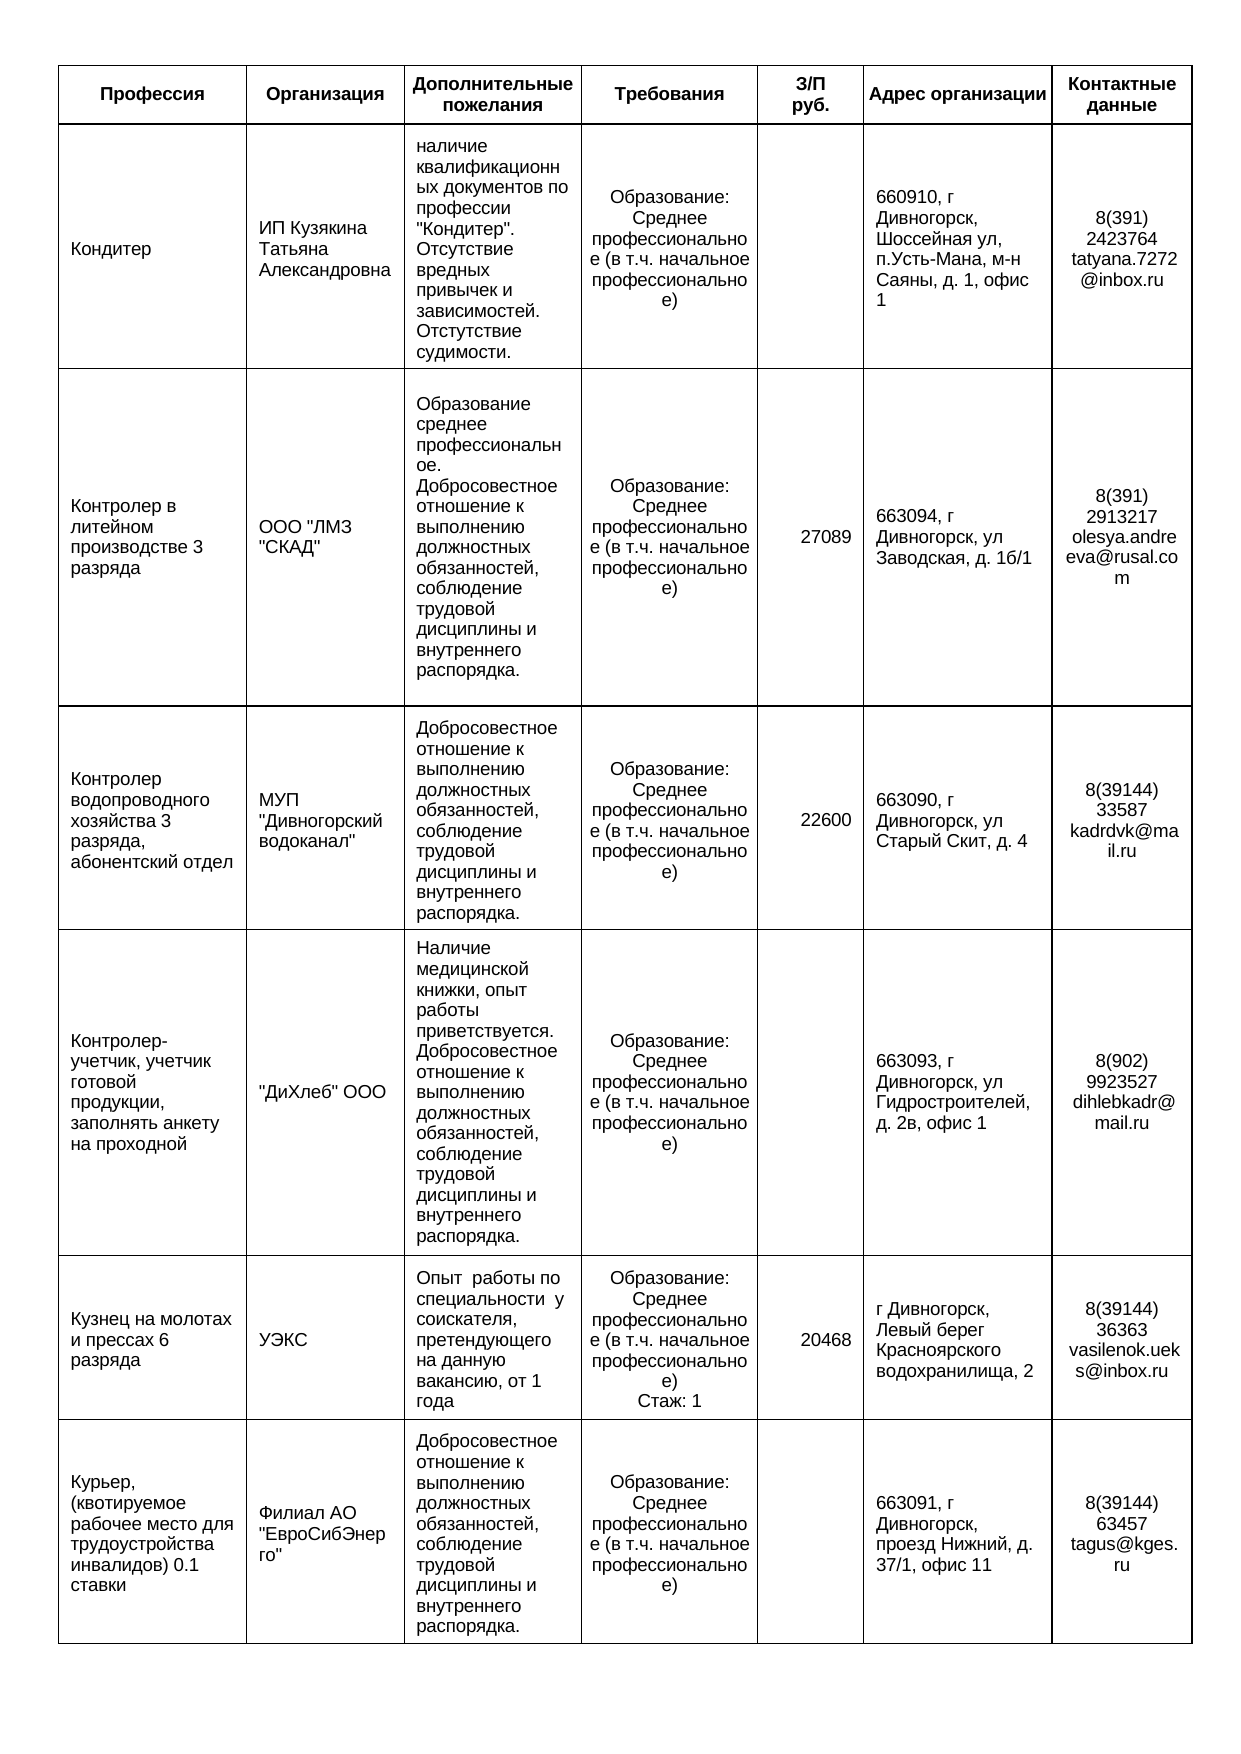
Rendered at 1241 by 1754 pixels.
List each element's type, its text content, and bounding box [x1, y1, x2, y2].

table_cell Образование среднее профессиональное. Добросовестное отношение к выполнению должностных обязанностей, соблюдение трудовой дисциплины и внутреннего распорядка. [405, 369, 581, 705]
table_cell Образование: Среднее профессиональное (в т.ч. начальное профессиональное) [582, 1420, 757, 1643]
table_header Адрес организации [864, 66, 1051, 123]
table_cell 20468 [758, 1256, 863, 1419]
table_cell Кондитер [59, 125, 246, 368]
table_cell 27089 [758, 369, 863, 705]
table_cell 8(39144) 63457 tagus@kges.ru [1053, 1420, 1191, 1643]
table_cell Образование: Среднее профессиональное (в т.ч. начальное профессиональное) [582, 369, 757, 705]
table_cell Контролер в литейном производстве 3 разряда [59, 369, 246, 705]
table_cell [758, 930, 863, 1254]
table_cell Кузнец на молотах и прессах 6 разряда [59, 1256, 246, 1419]
table_header З/П руб. [758, 66, 863, 123]
table_cell [758, 125, 863, 368]
table_cell Образование: Среднее профессиональное (в т.ч. начальное профессиональное) [582, 707, 757, 929]
table_cell УЭКС [247, 1256, 404, 1419]
table_cell Контролер-учетчик, учетчик готовой продукции, заполнять анкету на проходной [59, 930, 246, 1254]
table_cell Контролер водопроводного хозяйства 3 разряда, абонентский отдел [59, 707, 246, 929]
table_cell Добросовестное отношение к выполнению должностных обязанностей, соблюдение трудовой дисциплины и внутреннего распорядка. [405, 1420, 581, 1643]
table_header Организация [247, 66, 404, 123]
table_cell 22600 [758, 707, 863, 929]
table_cell 663091, г Дивногорск, проезд Нижний, д. 37/1, офис 11 [864, 1420, 1051, 1643]
table_cell МУП "Дивногорский водоканал" [247, 707, 404, 929]
table_cell Филиал АО "ЕвроСибЭнерго" [247, 1420, 404, 1643]
table_cell г Дивногорск, Левый берег Красноярского водохранилища, 2 [864, 1256, 1051, 1419]
table_cell 8(391) 2913217 olesya.andreeva@rusal.com [1053, 369, 1191, 705]
table_cell Образование: Среднее профессиональное (в т.ч. начальное профессиональное) [582, 930, 757, 1254]
table_cell Образование: Среднее профессиональное (в т.ч. начальное профессиональное) Стаж: 1 [582, 1256, 757, 1419]
table_cell "ДиХлеб" ООО [247, 930, 404, 1254]
table_cell ИП Кузякина Татьяна Александровна [247, 125, 404, 368]
table_header Требования [582, 66, 757, 123]
table_cell Курьер, (квотируемое рабочее место для трудоустройства инвалидов) 0.1 ставки [59, 1420, 246, 1643]
table_header Дополнительные пожелания [405, 66, 581, 123]
table_cell 663090, г Дивногорск, ул Старый Скит, д. 4 [864, 707, 1051, 929]
table_cell Опыт работы по специальности у соискателя, претендующего на данную вакансию, от 1 года [405, 1256, 581, 1419]
table_cell ООО "ЛМЗ "СКАД" [247, 369, 404, 705]
table_cell Добросовестное отношение к выполнению должностных обязанностей, соблюдение трудовой дисциплины и внутреннего распорядка. [405, 707, 581, 929]
table_cell 8(391) 2423764 tatyana.7272@inbox.ru [1053, 125, 1191, 368]
table_cell 660910, г Дивногорск, Шоссейная ул, п.Усть-Мана, м-н Саяны, д. 1, офис 1 [864, 125, 1051, 368]
table_cell 663094, г Дивногорск, ул Заводская, д. 1б/1 [864, 369, 1051, 705]
table_cell Наличие медицинской книжки, опыт работы приветствуется. Добросовестное отношение к выполнению должностных обязанностей, соблюдение трудовой дисциплины и внутреннего распорядка. [405, 930, 581, 1254]
table_header Профессия [59, 66, 246, 123]
table_cell [758, 1420, 863, 1643]
table_header Контактные данные [1053, 66, 1191, 123]
table_cell Образование: Среднее профессиональное (в т.ч. начальное профессиональное) [582, 125, 757, 368]
table_cell 8(902) 9923527 dihlebkadr@mail.ru [1053, 930, 1191, 1254]
table_cell наличие квалификационных документов по профессии "Кондитер". Отсутствие вредных привычек и зависимостей. Отстутствие судимости. [405, 125, 581, 368]
table_cell 8(39144) 36363 vasilenok.ueks@inbox.ru [1053, 1256, 1191, 1419]
table_cell 663093, г Дивногорск, ул Гидростроителей, д. 2в, офис 1 [864, 930, 1051, 1254]
table_cell 8(39144) 33587 kadrdvk@mail.ru [1053, 707, 1191, 929]
